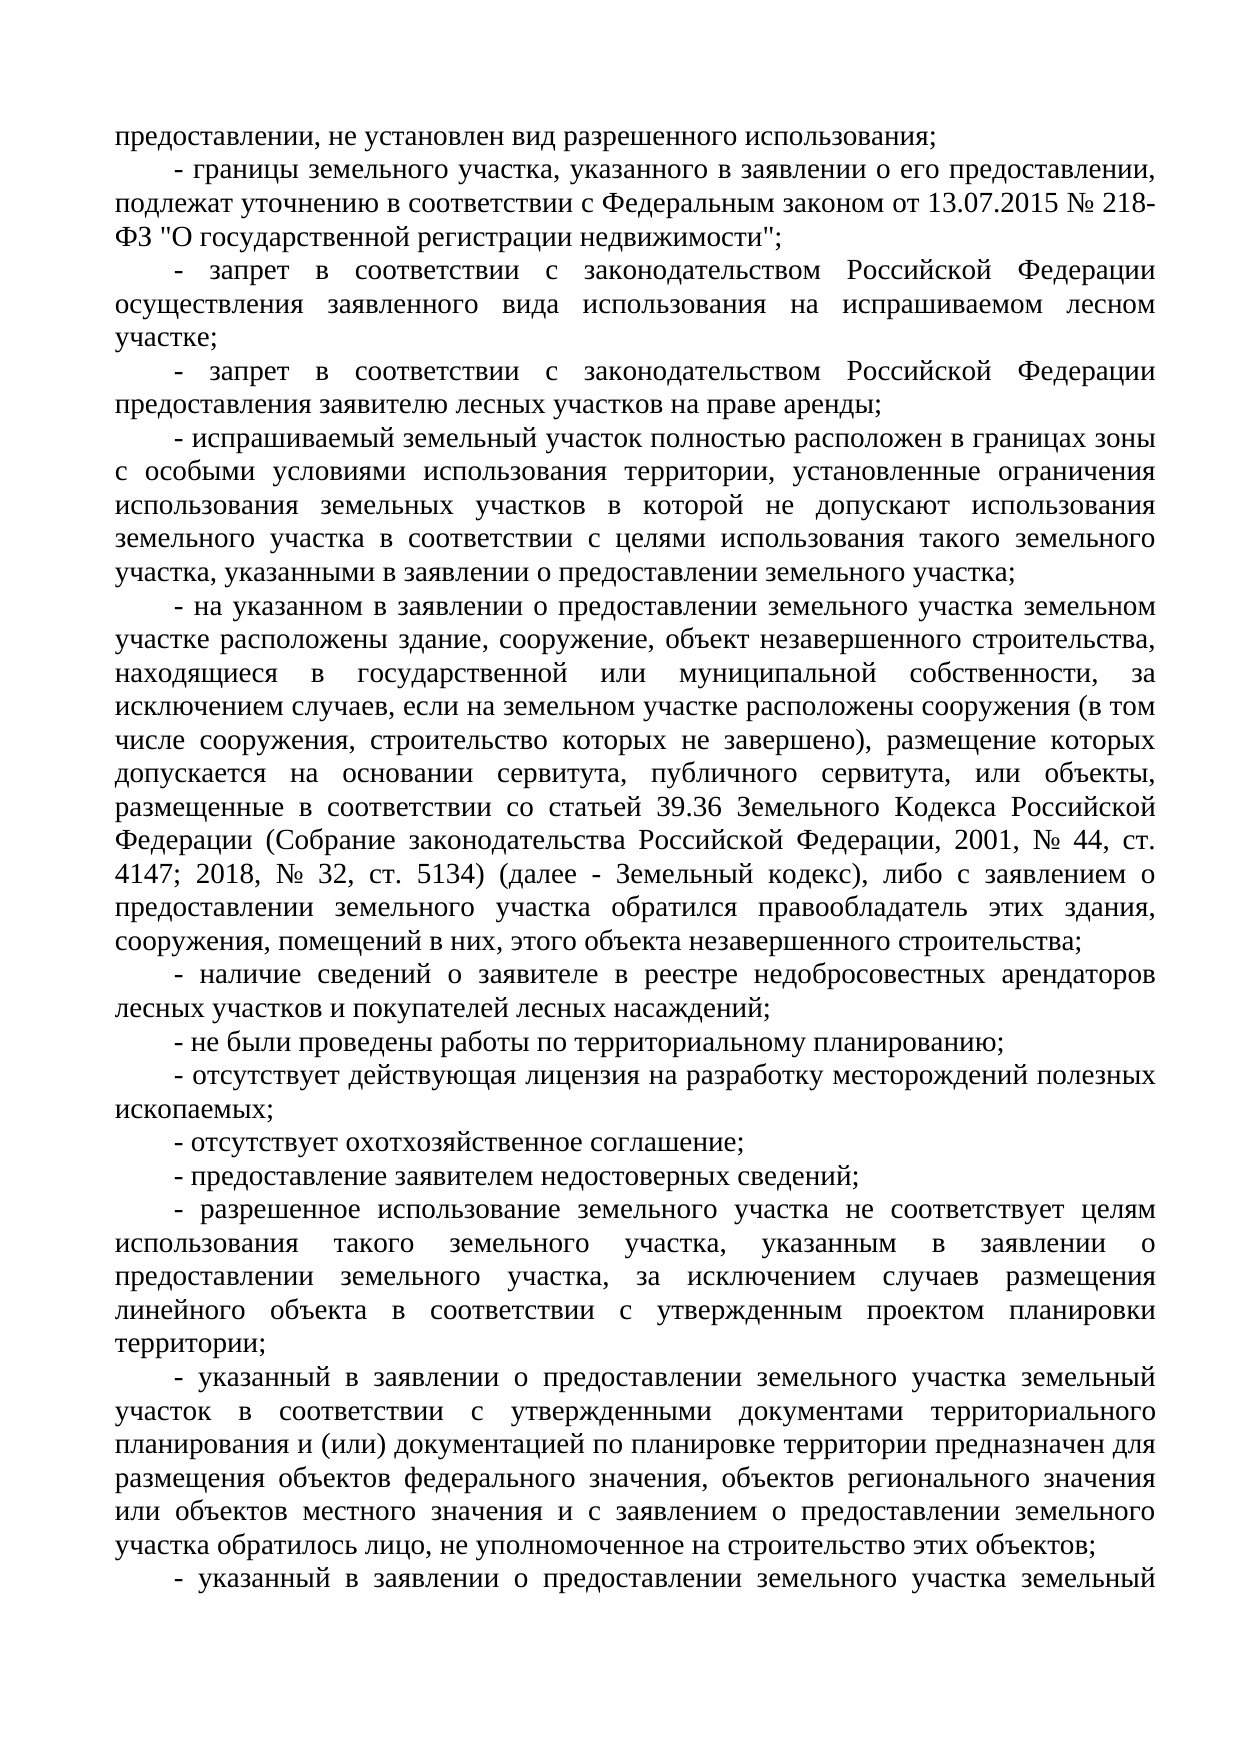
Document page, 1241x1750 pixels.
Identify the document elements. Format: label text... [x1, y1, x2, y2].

list - запрет в соответствии с законодательством Российской Федерации осуществления заявленного вида использования на испрашиваемом лесном участке; [114, 252, 1157, 353]
list - указанный в заявлении о предоставлении земельного участка земельный участок в соответствии с утвержденными документами территориального планирования и (или) документацией по планировке территории предназначен для размещения объектов федерального значения, объектов регионального значения или объектов местного значения и с заявлением о предоставлении земельного участка обратилось лицо, не уполномоченное на строительство этих объектов; [114, 1359, 1157, 1560]
list - границы земельного участка, указанного в заявлении о его предоставлении, подлежат уточнению в соответствии с Федеральным законом от 13.07.2015 № 218-ФЗ "О государственной регистрации недвижимости"; [114, 152, 1157, 252]
list - не были проведены работы по территориальному планированию; [114, 1024, 1157, 1057]
list - испрашиваемый земельный участок полностью расположен в границах зоны с особыми условиями использования территории, установленные ограничения использования земельных участков в которой не допускают использования земельного участка в соответствии с целями использования такого земельного участка, указанными в заявлении о предоставлении земельного участка; [114, 420, 1157, 588]
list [114, 118, 1157, 152]
list - отсутствует охотхозяйственное соглашение; [114, 1124, 1157, 1158]
list - отсутствует действующая лицензия на разработку месторождений полезных ископаемых; [114, 1057, 1157, 1124]
list - запрет в соответствии с законодательством Российской Федерации предоставления заявителю лесных участков на праве аренды; [114, 353, 1157, 420]
list - наличие сведений о заявителе в реестре недобросовестных арендаторов лесных участков и покупателей лесных насаждений; [114, 957, 1157, 1024]
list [114, 1560, 1157, 1594]
list - предоставление заявителем недостоверных сведений; [114, 1158, 1157, 1191]
list - разрешенное использование земельного участка не соответствует целям использования такого земельного участка, указанным в заявлении о предоставлении земельного участка, за исключением случаев размещения линейного объекта в соответствии с утвержденным проектом планировки территории; [114, 1191, 1157, 1359]
list - на указанном в заявлении о предоставлении земельного участка земельном участке расположены здание, сооружение, объект незавершенного строительства, находящиеся в государственной или муниципальной собственности, за исключением случаев, если на земельном участке расположены сооружения (в том числе сооружения, строительство которых не завершено), размещение которых допускается на основании сервитута, публичного сервитута, или объекты, размещенные в соответствии со статьей 39.36 Земельного Кодекса Российской Федерации (Собрание законодательства Российской Федерации, 2001, № 44, ст. 4147; 2018, № 32, ст. 5134) (далее - Земельный кодекс), либо с заявлением о предоставлении земельного участка обратился правообладатель этих здания, сооружения, помещений в них, этого объекта незавершенного строительства; [114, 588, 1157, 957]
